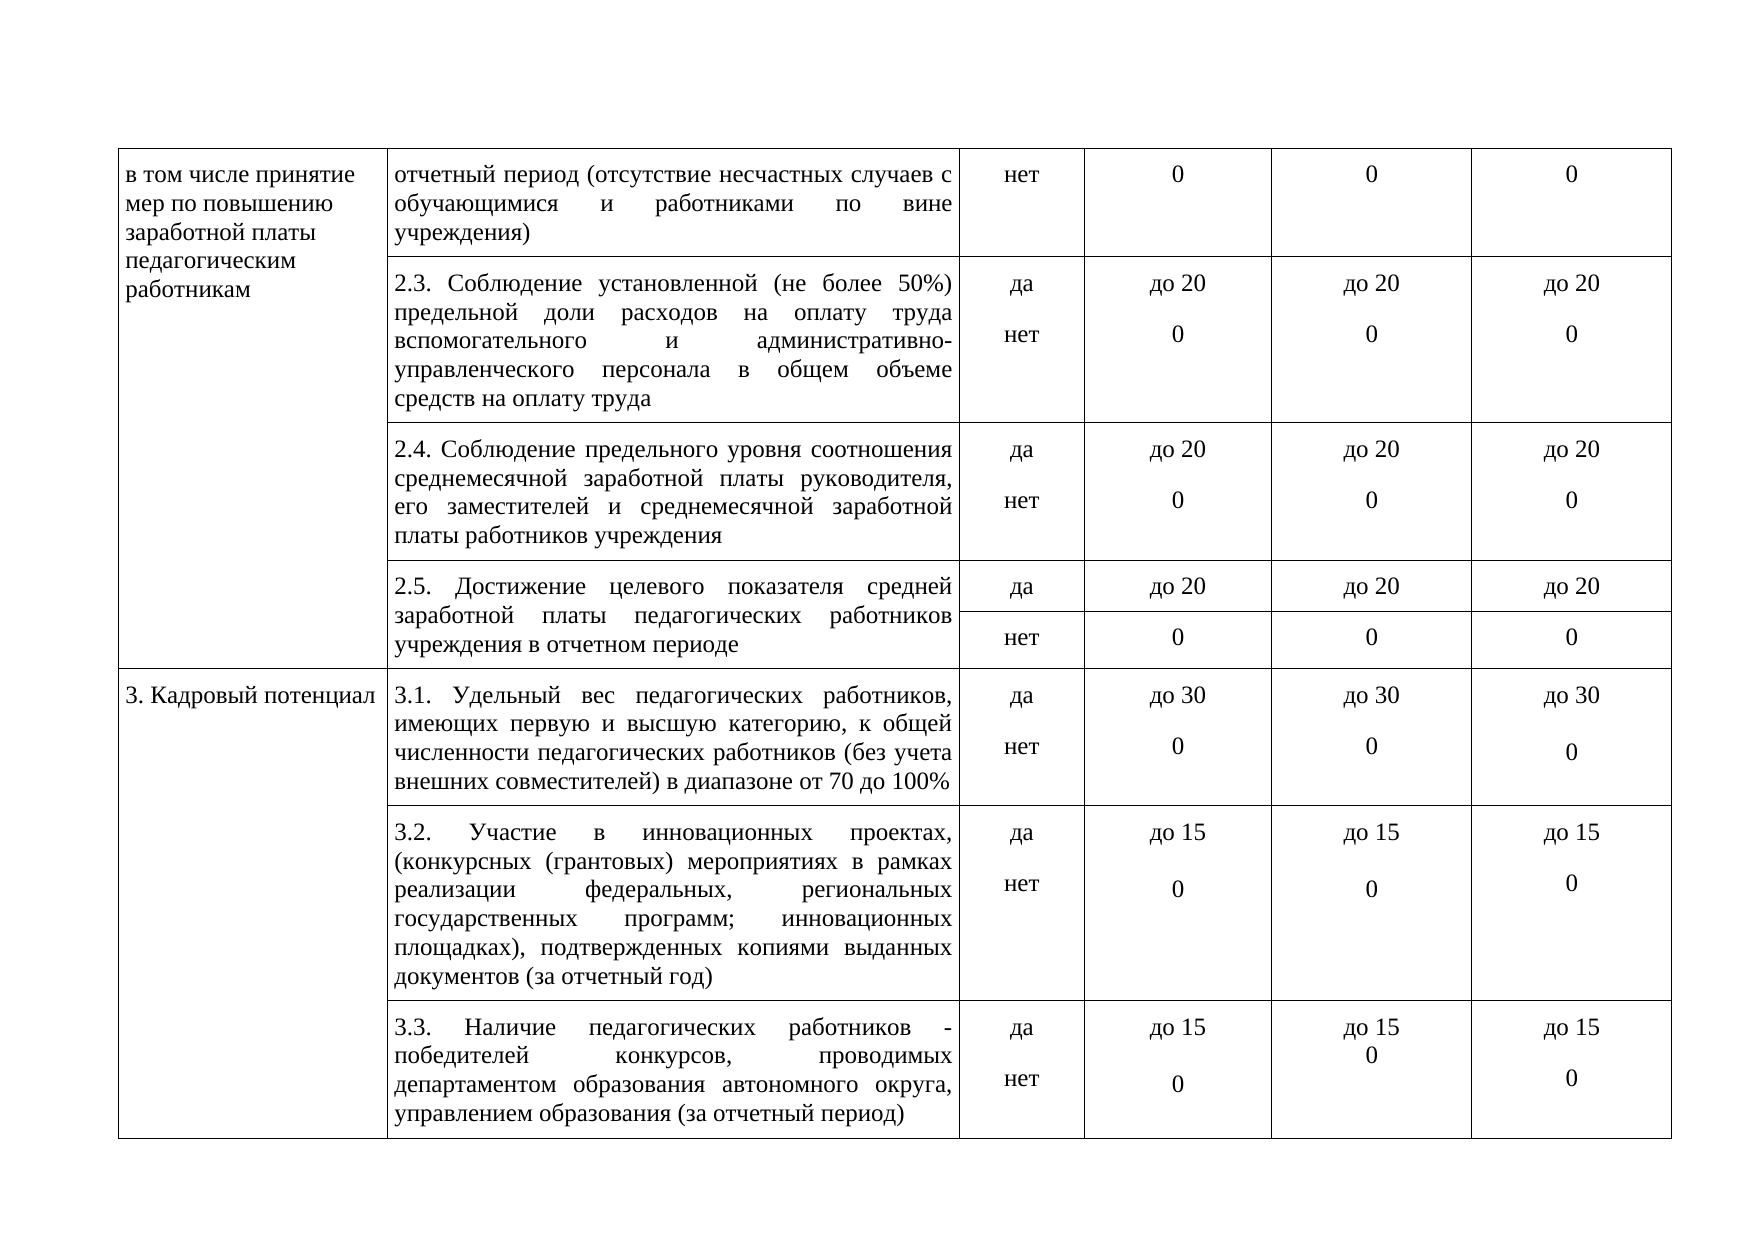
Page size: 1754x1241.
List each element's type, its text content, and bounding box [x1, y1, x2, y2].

table_cell нет [960, 307, 1084, 422]
table_cell 3. Кадровый потенциал [119, 669, 387, 1137]
table_cell нет [960, 1051, 1084, 1137]
table_cell нет [960, 719, 1084, 805]
table_cell 0 [1272, 719, 1471, 805]
table_cell 0 [1085, 149, 1271, 256]
table_cell до 20 [1472, 423, 1671, 473]
table_cell до 20 [1472, 561, 1671, 611]
table_cell нет [960, 856, 1084, 1000]
table_cell 2.3. Соблюдение установленной (не более 50%) предельной доли расходов на оплату труда вспомогательного и административно-управленческого персонала в общем объеме средств на оплату труда [388, 257, 959, 422]
table_cell до 20 [1085, 561, 1271, 611]
table_cell нет [960, 473, 1084, 559]
table_cell 0 [1472, 307, 1671, 422]
table_cell до 15 0 [1272, 806, 1471, 1000]
table_cell до 15 0 [1085, 1001, 1271, 1137]
table_cell да [960, 561, 1084, 611]
table_cell до 20 [1272, 561, 1471, 611]
table_cell до 15 0 [1085, 806, 1271, 1000]
table_cell до 15 [1472, 1001, 1671, 1051]
table_cell 0 [1085, 307, 1271, 422]
table_cell до 30 0 [1472, 669, 1671, 805]
table_cell 0 [1085, 719, 1271, 805]
table_cell 3.2. Участие в инновационных проектах, (конкурсных (грантовых) мероприятиях в рамках реализации федеральных, региональных государственных программ; инновационных площадках), подтвержденных копиями выданных документов (за отчетный год) [388, 806, 959, 1000]
table_cell да [960, 257, 1084, 307]
table_cell 0 [1472, 1051, 1671, 1137]
table_cell до 30 [1272, 669, 1471, 719]
table_cell 0 [1272, 149, 1471, 256]
table_cell да [960, 423, 1084, 473]
table_cell 2.4. Соблюдение предельного уровня соотношения среднемесячной заработной платы руководителя, его заместителей и среднемесячной заработной платы работников учреждения [388, 423, 959, 559]
table_cell 0 [1085, 612, 1271, 668]
table_cell нет [960, 612, 1084, 668]
table_cell 2.5. Достижение целевого показателя средней заработной платы педагогических работников учреждения в отчетном периоде [388, 561, 959, 668]
table_cell 0 [1472, 856, 1671, 1000]
table_cell до 15 0 [1272, 1001, 1471, 1137]
table_cell да [960, 806, 1084, 856]
table_cell да [960, 669, 1084, 719]
table_cell 3.3. Наличие педагогических работников - победителей конкурсов, проводимых департаментом образования автономного округа, управлением образования (за отчетный период) [388, 1001, 959, 1137]
table_cell 0 [1085, 473, 1271, 559]
table_cell 0 [1472, 473, 1671, 559]
table_cell до 30 [1085, 669, 1271, 719]
table_cell до 15 [1472, 806, 1671, 856]
table_cell до 20 [1472, 257, 1671, 307]
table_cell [388, 149, 959, 256]
table_cell да [960, 1001, 1084, 1051]
table_cell 0 [1472, 612, 1671, 668]
table_cell до 20 [1272, 423, 1471, 473]
table_cell 0 [1472, 149, 1671, 256]
table_cell до 20 [1272, 257, 1471, 307]
table_cell до 20 [1085, 423, 1271, 473]
table_cell нет [960, 149, 1084, 256]
table_cell 0 [1272, 473, 1471, 559]
table_cell 0 [1272, 612, 1471, 668]
table_cell до 20 [1085, 257, 1271, 307]
table_cell 3.1. Удельный вес педагогических работников, имеющих первую и высшую категорию, к общей численности педагогических работников (без учета внешних совместителей) в диапазоне от 70 до 100% [388, 669, 959, 805]
table_cell 0 [1272, 307, 1471, 422]
